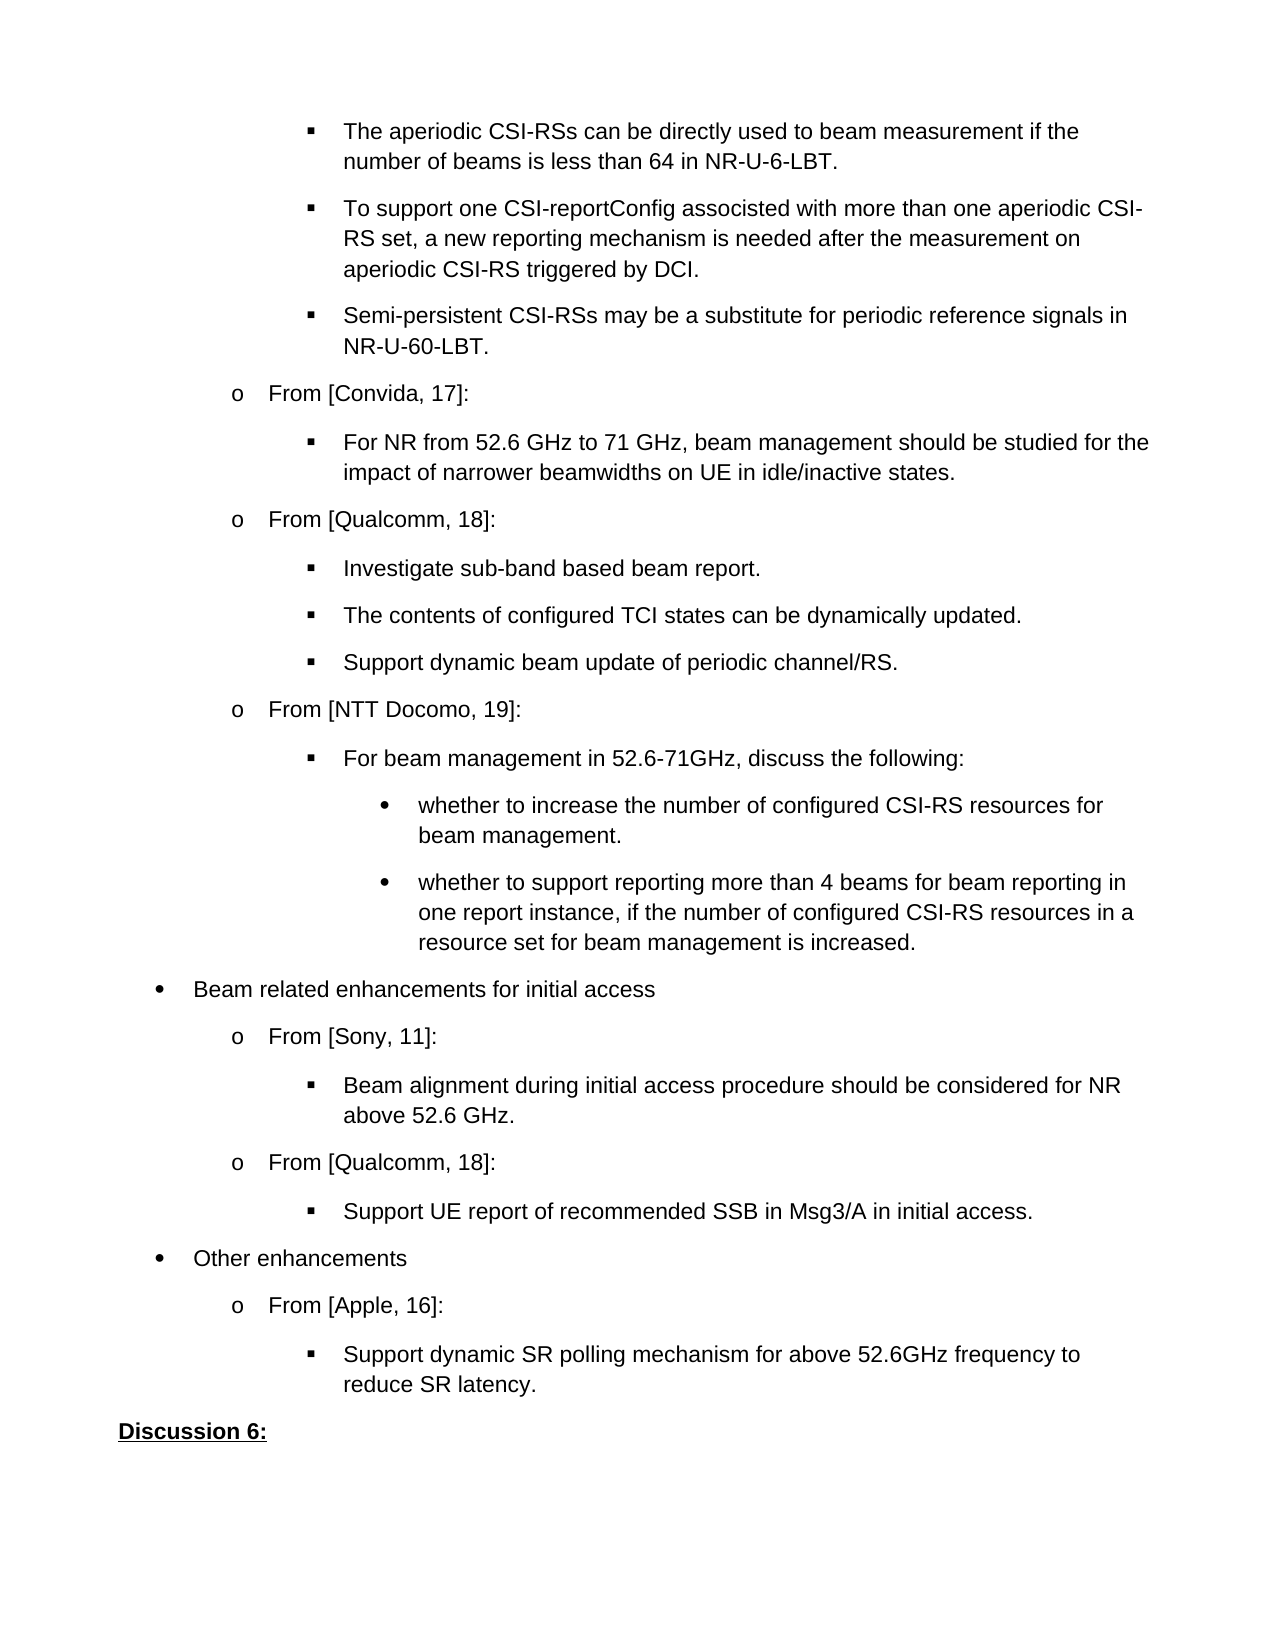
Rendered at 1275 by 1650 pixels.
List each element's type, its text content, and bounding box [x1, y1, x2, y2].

list For NR from 52.6 GHz to 71 GHz, beam management should be studied for the impact of narrower beamwidths on UE in idle/inactive states. [306, 429, 1157, 485]
list Semi-persistent CSI-RSs may be a substitute for periodic reference signals in NR-U-60-LBT. [306, 302, 1157, 359]
list Investigate sub-band based beam report. [306, 555, 1157, 581]
list Support UE report of recommended SSB in Msg3/A in initial access. [306, 1198, 1157, 1225]
list Support dynamic SR polling mechanism for above 52.6GHz frequency to reduce SR latency. [306, 1341, 1157, 1398]
list Other enhancements [156, 1245, 1157, 1272]
list From [Convida, 17]: [231, 379, 1157, 408]
list Beam alignment during initial access procedure should be considered for NR above 52.6 GHz. [306, 1072, 1157, 1129]
list Support dynamic beam update of periodic channel/RS. [306, 649, 1157, 675]
list The aperiodic CSI-RSs can be directly used to beam measurement if the number of beams is less than 64 in NR-U-6-LBT. [306, 118, 1157, 175]
list To support one CSI-reportConfig associsted with more than one aperiodic CSI-RS set, a new reporting mechanism is needed after the measurement on aperiodic CSI-RS triggered by DCI. [306, 195, 1157, 282]
list From [Qualcomm, 18]: [231, 1149, 1157, 1177]
list From [Qualcomm, 18]: [231, 506, 1157, 534]
list whether to support reporting more than 4 beams for beam reporting in one report instance, if the number of configured CSI-RS resources in a resource set for beam management is increased. [381, 869, 1157, 956]
list whether to increase the number of configured CSI-RS resources for beam management. [381, 792, 1157, 848]
list Beam related enhancements for initial access [156, 976, 1157, 1002]
list From [Apple, 16]: [231, 1292, 1157, 1320]
list The contents of configured TCI states can be dynamically updated. [306, 602, 1157, 628]
list From [Sony, 11]: [231, 1023, 1157, 1051]
text Discussion 6: [118, 1418, 1157, 1445]
list For beam management in 52.6-71GHz, discuss the following: [306, 745, 1157, 771]
list From [NTT Docomo, 19]: [231, 696, 1157, 724]
